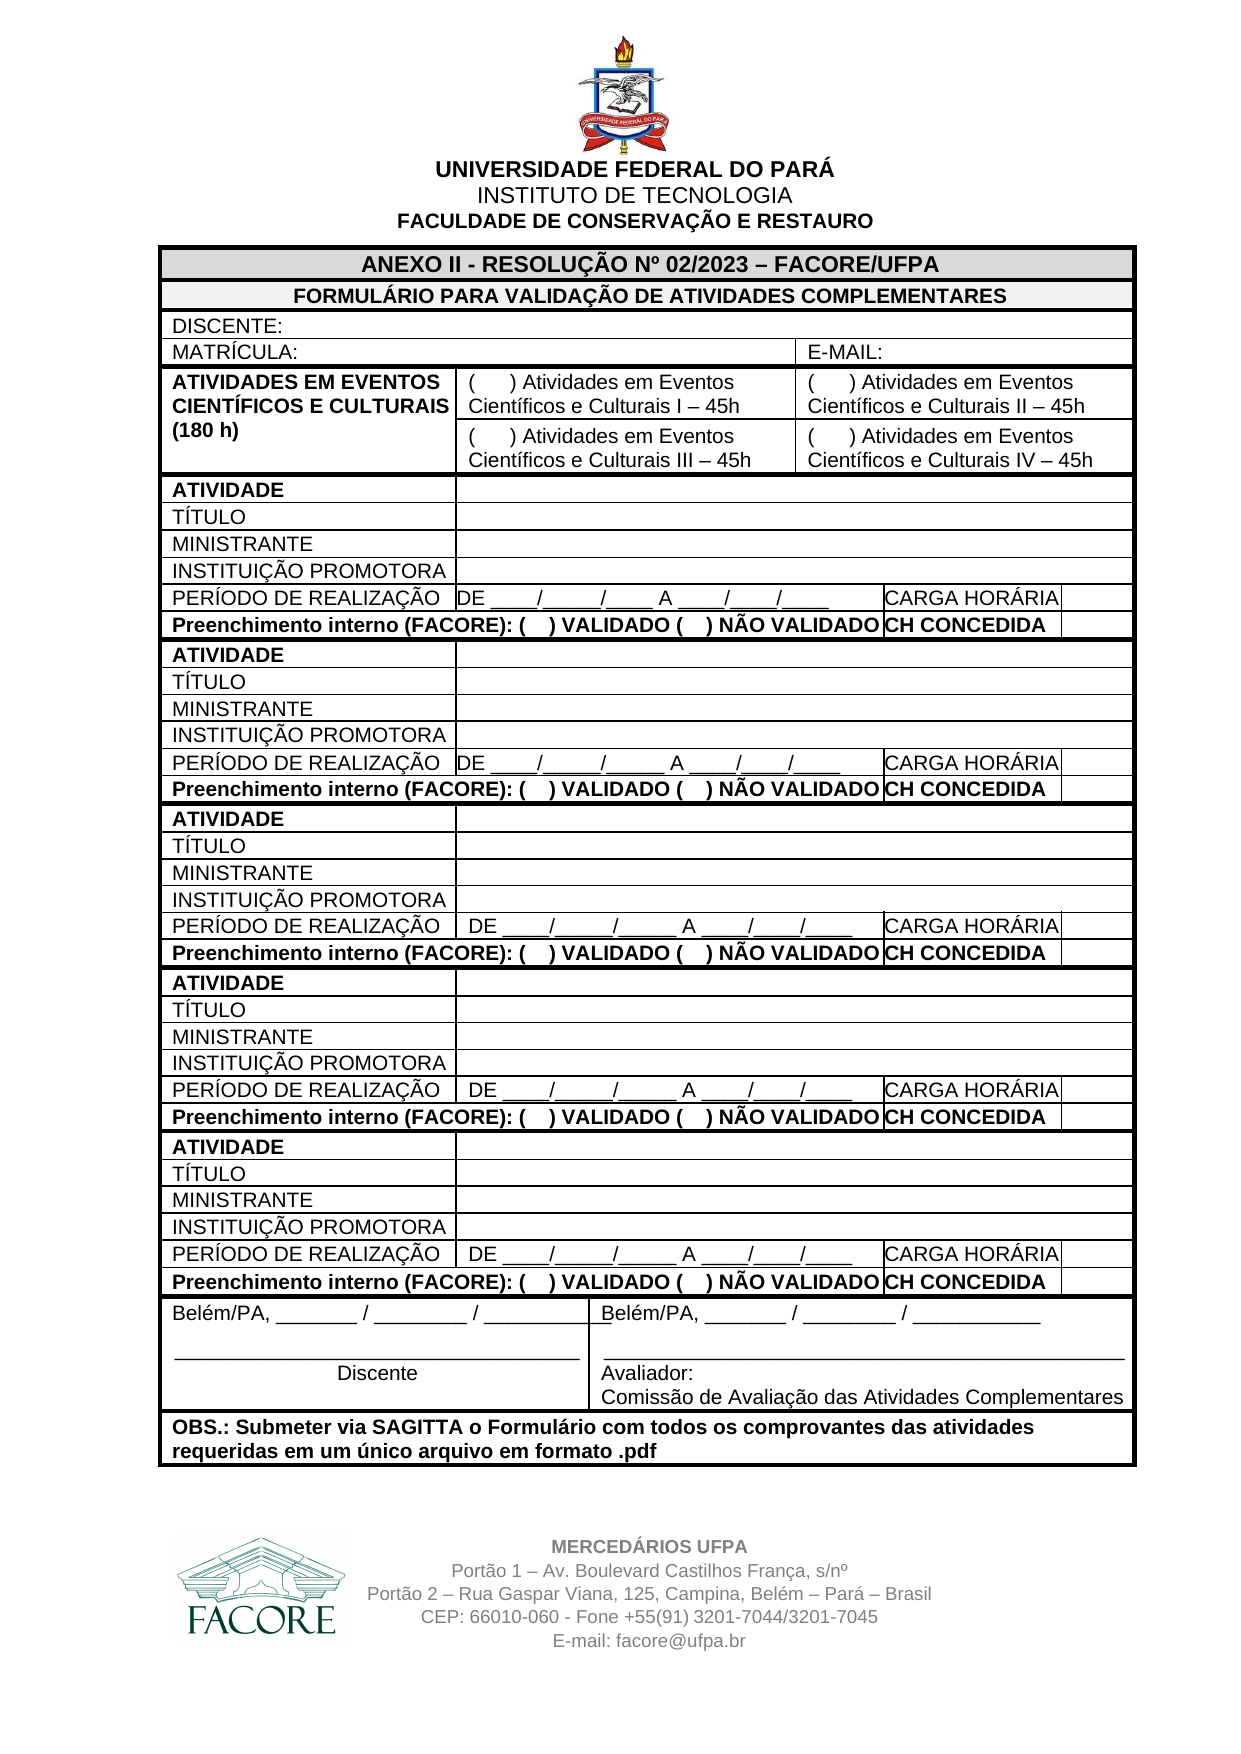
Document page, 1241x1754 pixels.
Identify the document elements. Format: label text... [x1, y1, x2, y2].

table_cell [457, 668, 1132, 693]
table_cell [1062, 940, 1132, 965]
table_cell [1062, 585, 1132, 610]
table_cell MINISTRANTE [162, 1187, 455, 1212]
table_cell [1062, 913, 1132, 938]
table_cell ATIVIDADE [162, 970, 455, 995]
table_cell ( ) Atividades em Eventos Científicos e Culturais I – 45h [457, 369, 795, 418]
table_cell [1062, 776, 1132, 801]
table_cell Preenchimento interno (FACORE): ( ) VALIDADO ( ) NÃO VALIDADO [162, 776, 883, 801]
table_cell INSTITUIÇÃO PROMOTORA [162, 1050, 455, 1075]
table_cell ( ) Atividades em Eventos Científicos e Culturais II – 45h [796, 369, 1132, 418]
table_cell [1062, 1241, 1132, 1267]
table_cell Belém/PA, _______ / ________ / ___________ ___________________________________ Discente [162, 1299, 588, 1409]
table_cell MINISTRANTE [162, 1023, 455, 1048]
table_cell ATIVIDADE [162, 806, 455, 831]
table_cell DE ____/_____/_____ A ____/____/____ [457, 913, 883, 938]
table_cell ATIVIDADE [162, 1133, 455, 1159]
table_cell [457, 1214, 1132, 1239]
table_cell [457, 1187, 1132, 1212]
table_cell INSTITUIÇÃO PROMOTORA [162, 722, 455, 748]
table_cell [1062, 1077, 1132, 1102]
table_cell FORMULÁRIO PARA VALIDAÇÃO DE ATIVIDADES COMPLEMENTARES [162, 282, 1132, 307]
table_cell [457, 997, 1132, 1022]
table_cell [457, 860, 1132, 885]
table_cell CARGA HORÁRIA [885, 913, 1061, 938]
table_cell CARGA HORÁRIA [885, 1241, 1061, 1267]
table_cell ATIVIDADES EM EVENTOS CIENTÍFICOS E CULTURAIS (180 h) [162, 369, 455, 472]
table_cell [1062, 749, 1132, 774]
table_cell INSTITUIÇÃO PROMOTORA [162, 1214, 455, 1239]
table_cell [457, 503, 1132, 529]
picture [172, 1533, 353, 1642]
table_cell INSTITUIÇÃO PROMOTORA [162, 558, 455, 583]
table_cell ( ) Atividades em Eventos Científicos e Culturais III – 45h [457, 420, 795, 472]
table_header ANEXO II - RESOLUÇÃO Nº 02/2023 – FACORE/UFPA [162, 250, 1132, 278]
table_cell [1062, 1268, 1132, 1294]
table_cell [457, 886, 1132, 911]
table_cell CARGA HORÁRIA [885, 1077, 1061, 1102]
table_cell [457, 806, 1132, 831]
table_cell [457, 833, 1132, 858]
table_cell DISCENTE: [162, 312, 1132, 337]
table_cell OBS.: Submeter via SAGITTA o Formulário com todos os comprovantes das atividades requeridas em um único arquivo em formato .pdf [162, 1413, 1132, 1462]
table_cell DE ____/_____/____ A ____/____/____ [457, 585, 883, 610]
table_cell TÍTULO [162, 833, 455, 858]
table_cell CARGA HORÁRIA [885, 585, 1061, 610]
table_cell DE ____/_____/_____ A ____/____/____ [457, 1241, 883, 1267]
table_cell Preenchimento interno (FACORE): ( ) VALIDADO ( ) NÃO VALIDADO [162, 940, 883, 965]
table_cell [457, 695, 1132, 720]
table_cell MINISTRANTE [162, 860, 455, 885]
table_cell PERÍODO DE REALIZAÇÃO [162, 913, 455, 938]
table_cell PERÍODO DE REALIZAÇÃO [162, 1241, 455, 1267]
table_cell [457, 1133, 1132, 1159]
table_cell [457, 477, 1132, 502]
table_cell DE ____/_____/_____ A ____/____/____ [457, 1077, 883, 1102]
table_cell CH CONCEDIDA [885, 1268, 1061, 1294]
table_cell DE ____/_____/_____ A ____/____/____ [457, 749, 883, 774]
table_cell [457, 1023, 1132, 1048]
table_cell TÍTULO [162, 1160, 455, 1185]
table_cell CH CONCEDIDA [885, 612, 1061, 637]
table_cell CH CONCEDIDA [885, 1104, 1061, 1129]
table_cell [457, 722, 1132, 748]
table_cell Preenchimento interno (FACORE): ( ) VALIDADO ( ) NÃO VALIDADO [162, 1104, 883, 1129]
table_cell [457, 1160, 1132, 1185]
picture [566, 36, 682, 155]
table_cell TÍTULO [162, 668, 455, 693]
table_cell CARGA HORÁRIA [885, 749, 1061, 774]
table_cell [457, 970, 1132, 995]
table_cell PERÍODO DE REALIZAÇÃO [162, 1077, 455, 1102]
table_cell Preenchimento interno (FACORE): ( ) VALIDADO ( ) NÃO VALIDADO [162, 612, 883, 637]
table_cell ATIVIDADE [162, 642, 455, 667]
table_cell PERÍODO DE REALIZAÇÃO [162, 585, 455, 610]
table_cell [1062, 1104, 1132, 1129]
table_cell ATIVIDADE [162, 477, 455, 502]
table_cell [457, 531, 1132, 557]
table_cell CH CONCEDIDA [885, 940, 1061, 965]
table_cell E-MAIL: [796, 339, 1132, 364]
table_cell CH CONCEDIDA [885, 776, 1061, 801]
table_cell MATRÍCULA: [162, 339, 795, 364]
table_cell [457, 558, 1132, 583]
table_cell [1062, 612, 1132, 637]
table_cell PERÍODO DE REALIZAÇÃO [162, 749, 455, 774]
table_cell Belém/PA, _______ / ________ / ___________ _____________________________________________ Avaliador: Comissão de Avaliação das Atividades Complementares [590, 1299, 1132, 1409]
table_cell [457, 1050, 1132, 1075]
table_cell [457, 642, 1132, 667]
table_cell INSTITUIÇÃO PROMOTORA [162, 886, 455, 911]
table_cell Preenchimento interno (FACORE): ( ) VALIDADO ( ) NÃO VALIDADO [162, 1268, 883, 1294]
table_cell ( ) Atividades em Eventos Científicos e Culturais IV – 45h [796, 420, 1132, 472]
table_cell MINISTRANTE [162, 531, 455, 557]
table_cell MINISTRANTE [162, 695, 455, 720]
table_cell TÍTULO [162, 503, 455, 529]
table_cell TÍTULO [162, 997, 455, 1022]
